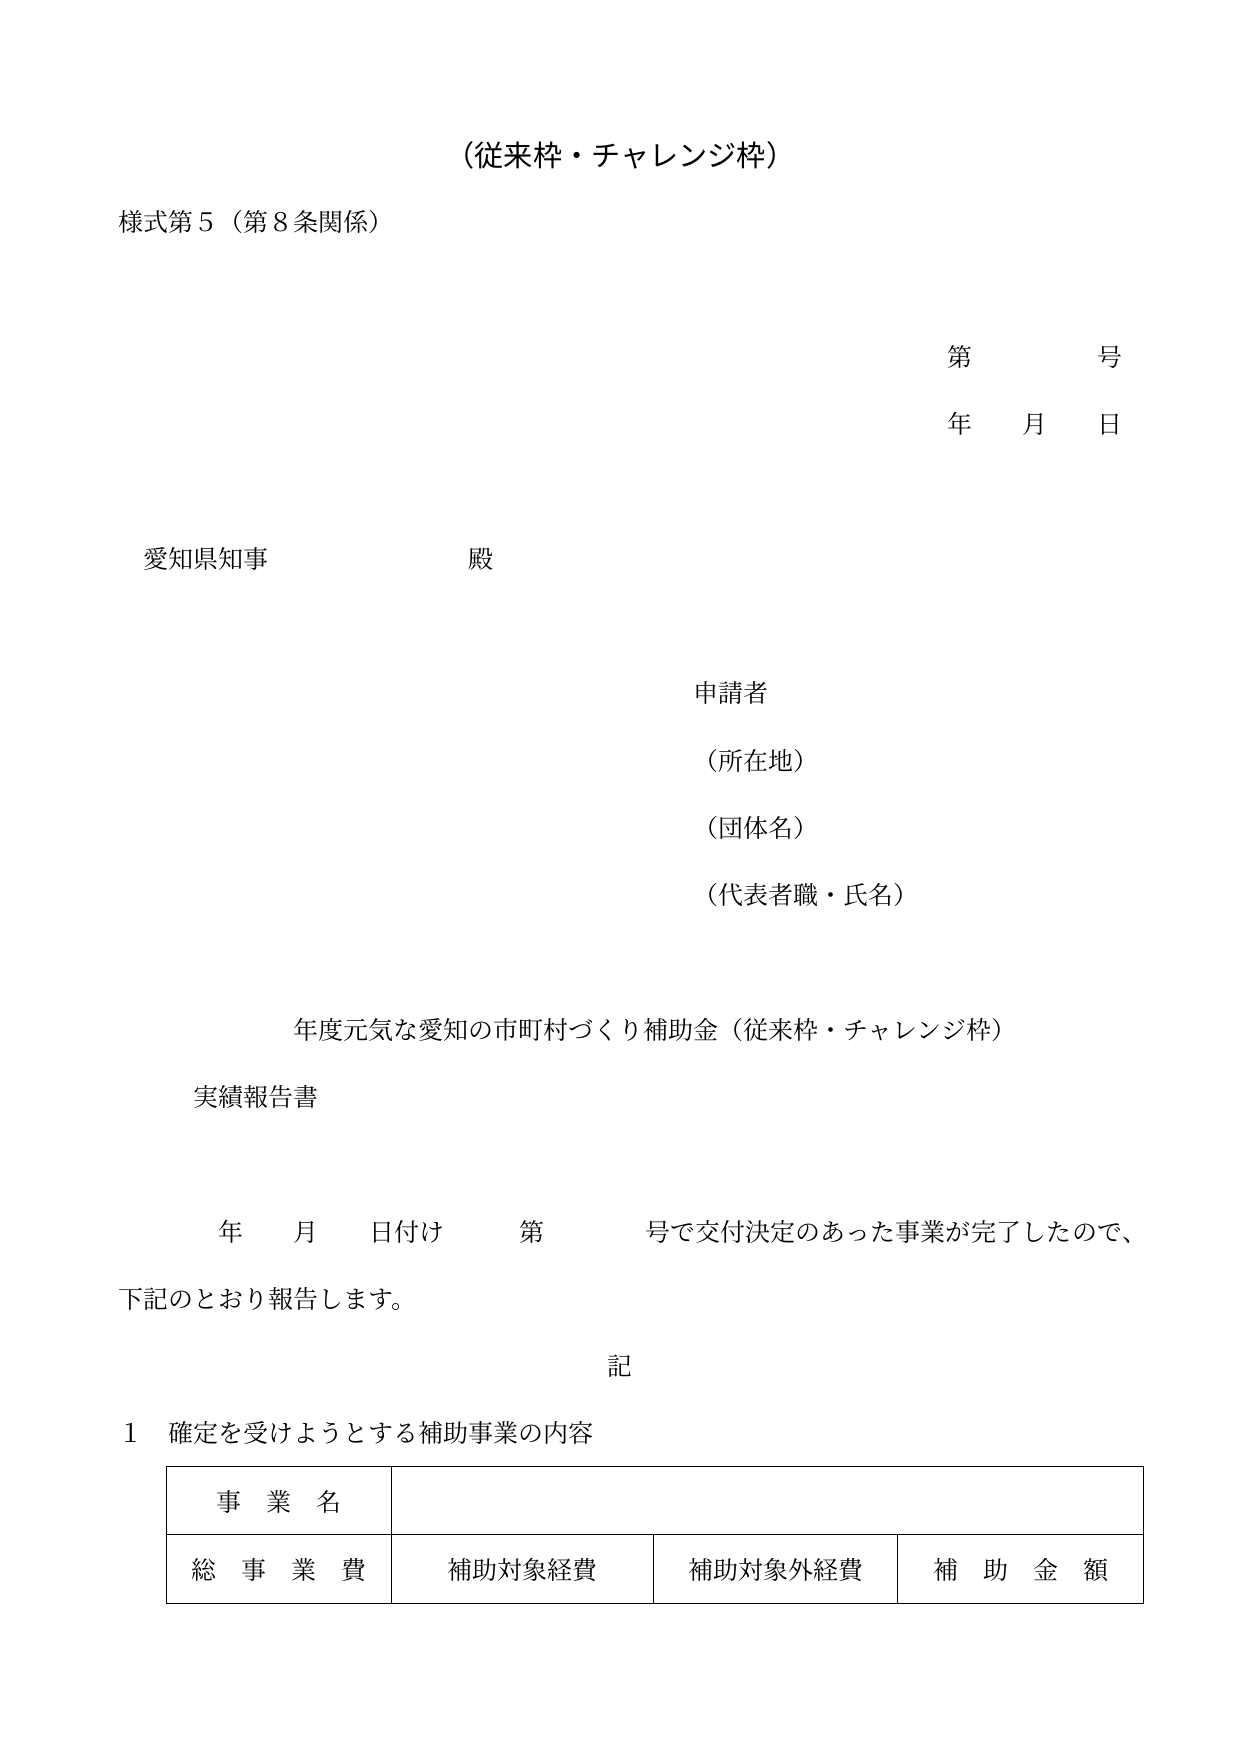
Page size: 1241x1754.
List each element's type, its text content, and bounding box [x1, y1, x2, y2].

text 第 号 [118, 322, 1122, 389]
subtitle 記 [118, 1331, 1122, 1398]
text （従来枠・チャレンジ枠） [118, 120, 1122, 187]
text １ 確定を受けようとする補助事業の内容 [118, 1398, 1122, 1466]
text 様式第５（第８条関係） [118, 187, 1122, 254]
table_cell 補助対象外経費 [654, 1535, 897, 1602]
text （所在地） [118, 726, 1122, 793]
text （代表者職・氏名） [118, 860, 1122, 927]
text 愛知県知事 殿 [118, 524, 1122, 591]
text 年 月 日 [118, 389, 1122, 456]
table_cell 総 事 業 費 [167, 1535, 391, 1602]
text 年 月 日付け 第 号で交付決定のあった事業が完了したので、下記のとおり報告します。 [118, 1197, 1122, 1331]
text 実績報告書 [118, 1062, 1122, 1129]
table_cell 補 助 金 額 [898, 1535, 1143, 1602]
text 申請者 [118, 658, 1122, 726]
table_header 事 業 名 [167, 1467, 391, 1534]
table_header [392, 1467, 1143, 1534]
text （団体名） [118, 793, 1122, 860]
table_cell 補助対象経費 [392, 1535, 653, 1602]
text 年度元気な愛知の市町村づくり補助金（従来枠・チャレンジ枠） [118, 995, 1122, 1062]
